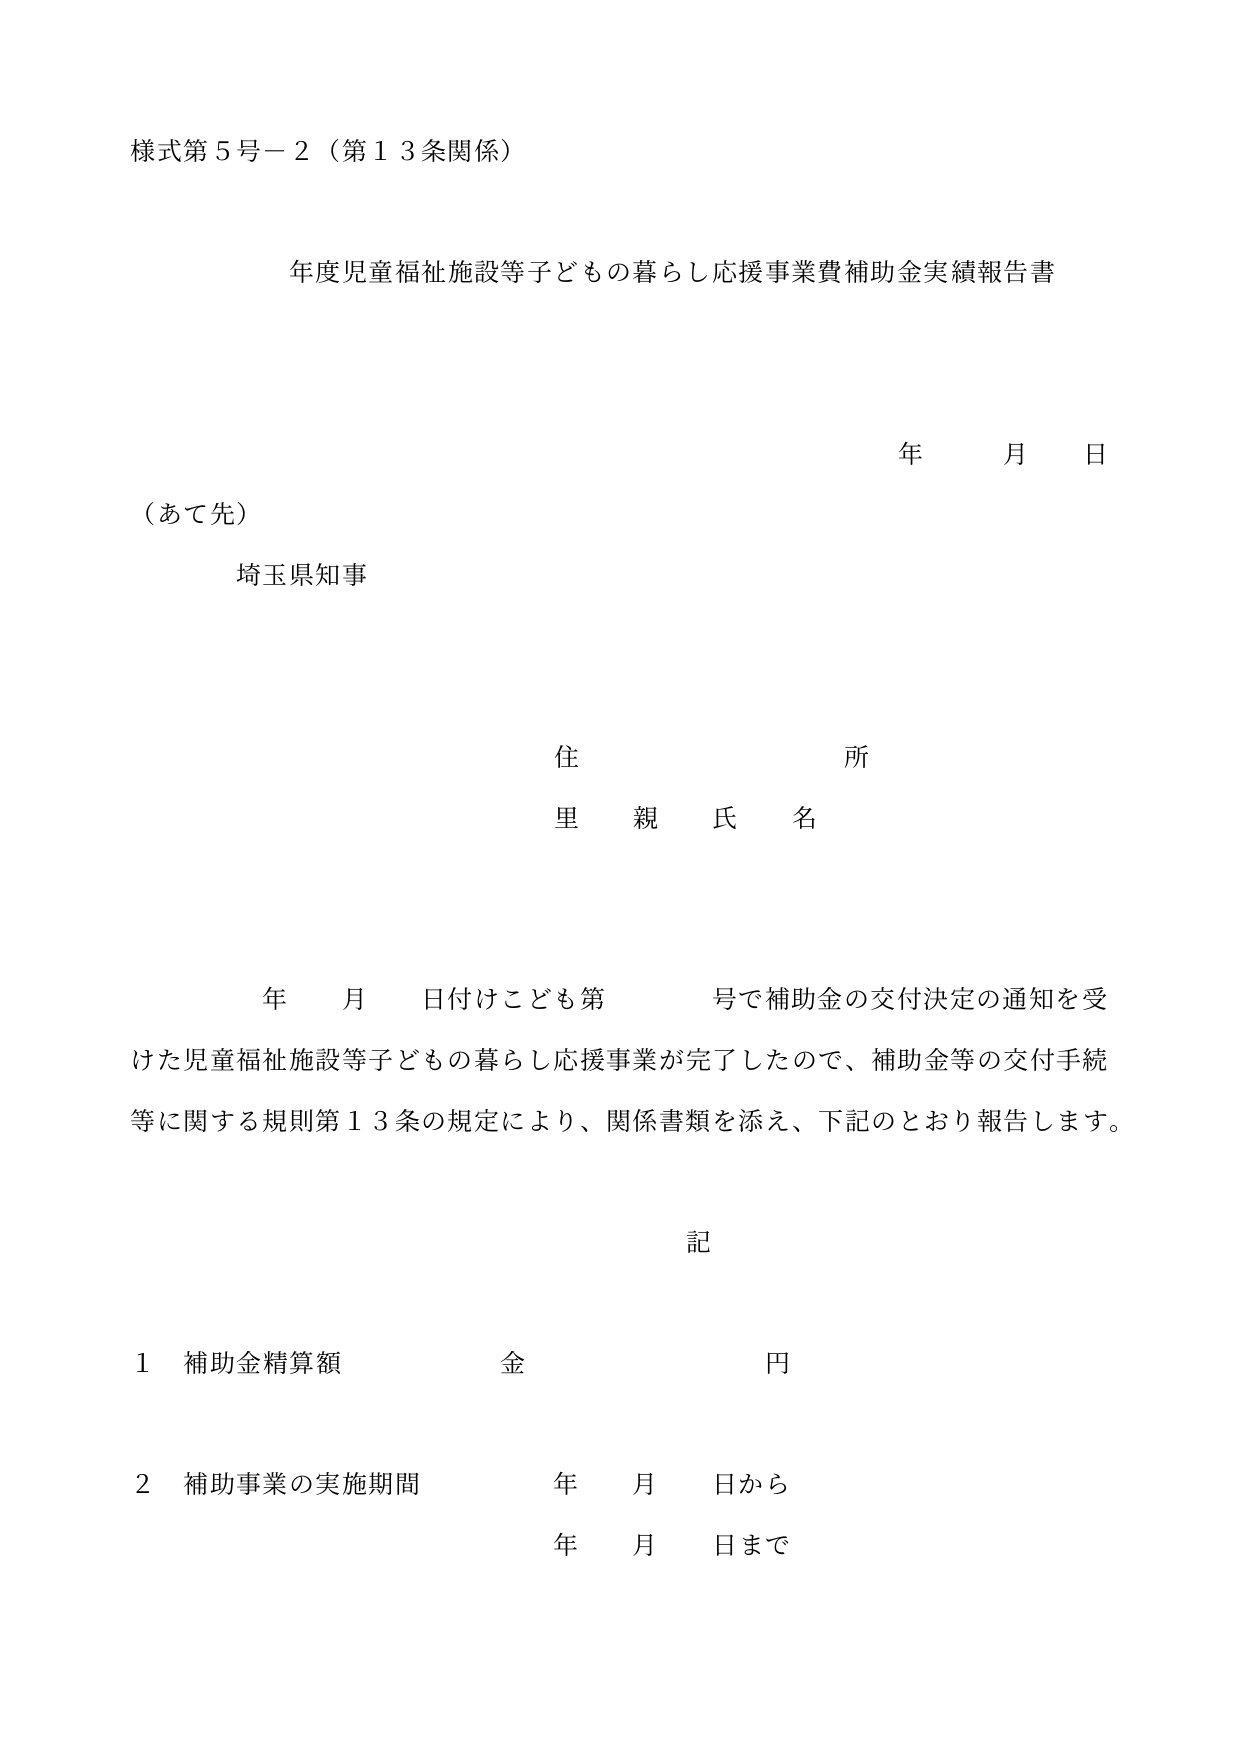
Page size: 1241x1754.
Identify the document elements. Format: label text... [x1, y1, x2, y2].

text 年 月 日 [131, 422, 1109, 483]
text 埼玉県知事 [131, 543, 1109, 604]
text 年度児童福祉施設等子どもの暮らし応援事業費補助金実績報告書 [131, 240, 1109, 301]
text １ 補助金精算額 金 円 [131, 1332, 1109, 1392]
text 年 月 日付けこども第 号で補助金の交付決定の通知を受けた児童福祉施設等子どもの暮らし応援事業が完了したので、補助金等の交付手続等に関する規則第１３条の規定により、関係書類を添え、下記のとおり報告します。 [131, 968, 1109, 1150]
text 年 月 日まで [131, 1513, 1109, 1574]
text 住 所 [542, 725, 1109, 786]
text （あて先） [131, 483, 1109, 543]
text 記 [131, 1210, 1109, 1271]
text ２ 補助事業の実施期間 年 月 日から [131, 1453, 1109, 1513]
text 里 親 氏 名 [542, 786, 1109, 847]
text 様式第５号－２（第１３条関係） [131, 119, 1109, 180]
